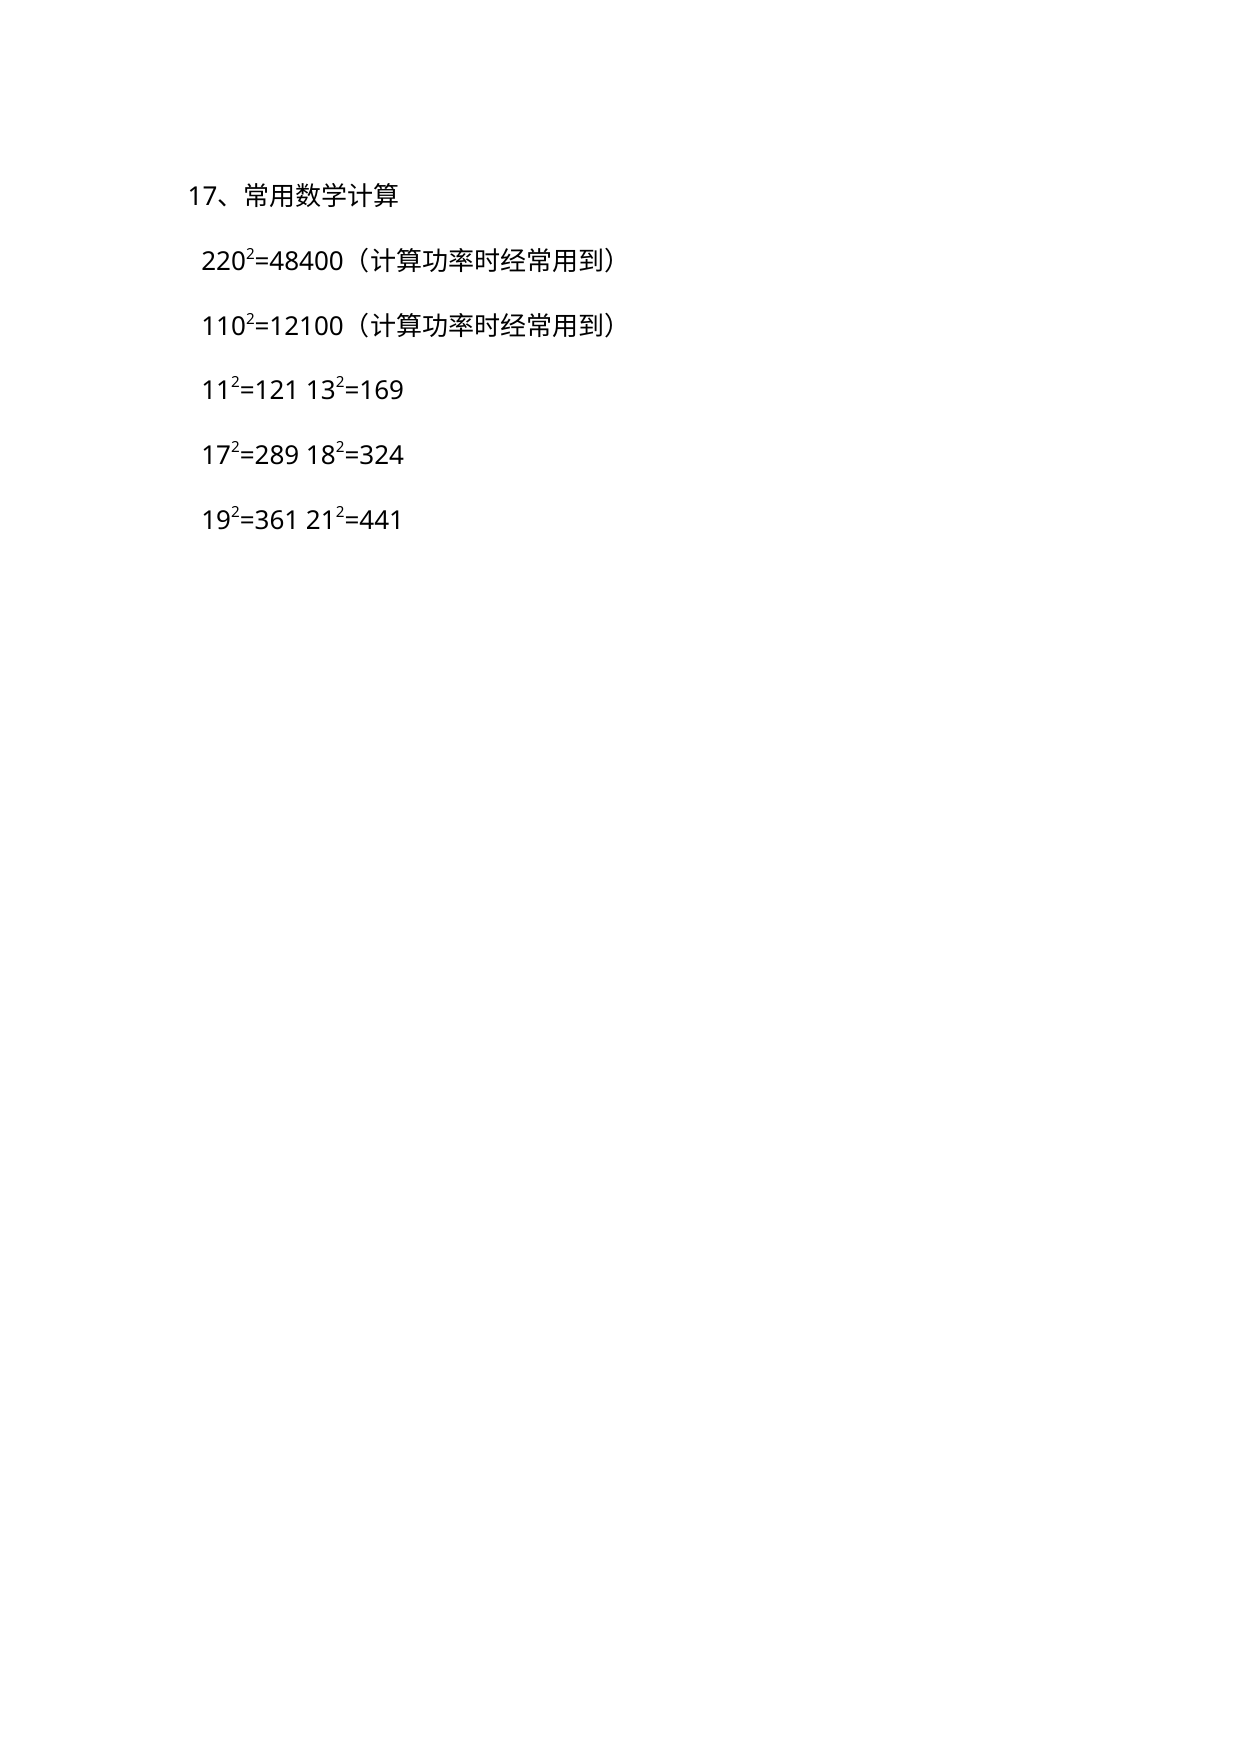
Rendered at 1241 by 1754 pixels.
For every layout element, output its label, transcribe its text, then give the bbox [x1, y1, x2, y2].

text 17、常用数学计算 [187, 162, 1053, 227]
text 2202=48400（计算功率时经常用到） [187, 227, 1053, 292]
text 172=289 182=324 [187, 422, 1053, 487]
text 192=361 212=441 [187, 487, 1053, 552]
text 112=121 132=169 [187, 357, 1053, 422]
text 1102=12100（计算功率时经常用到） [187, 292, 1053, 357]
